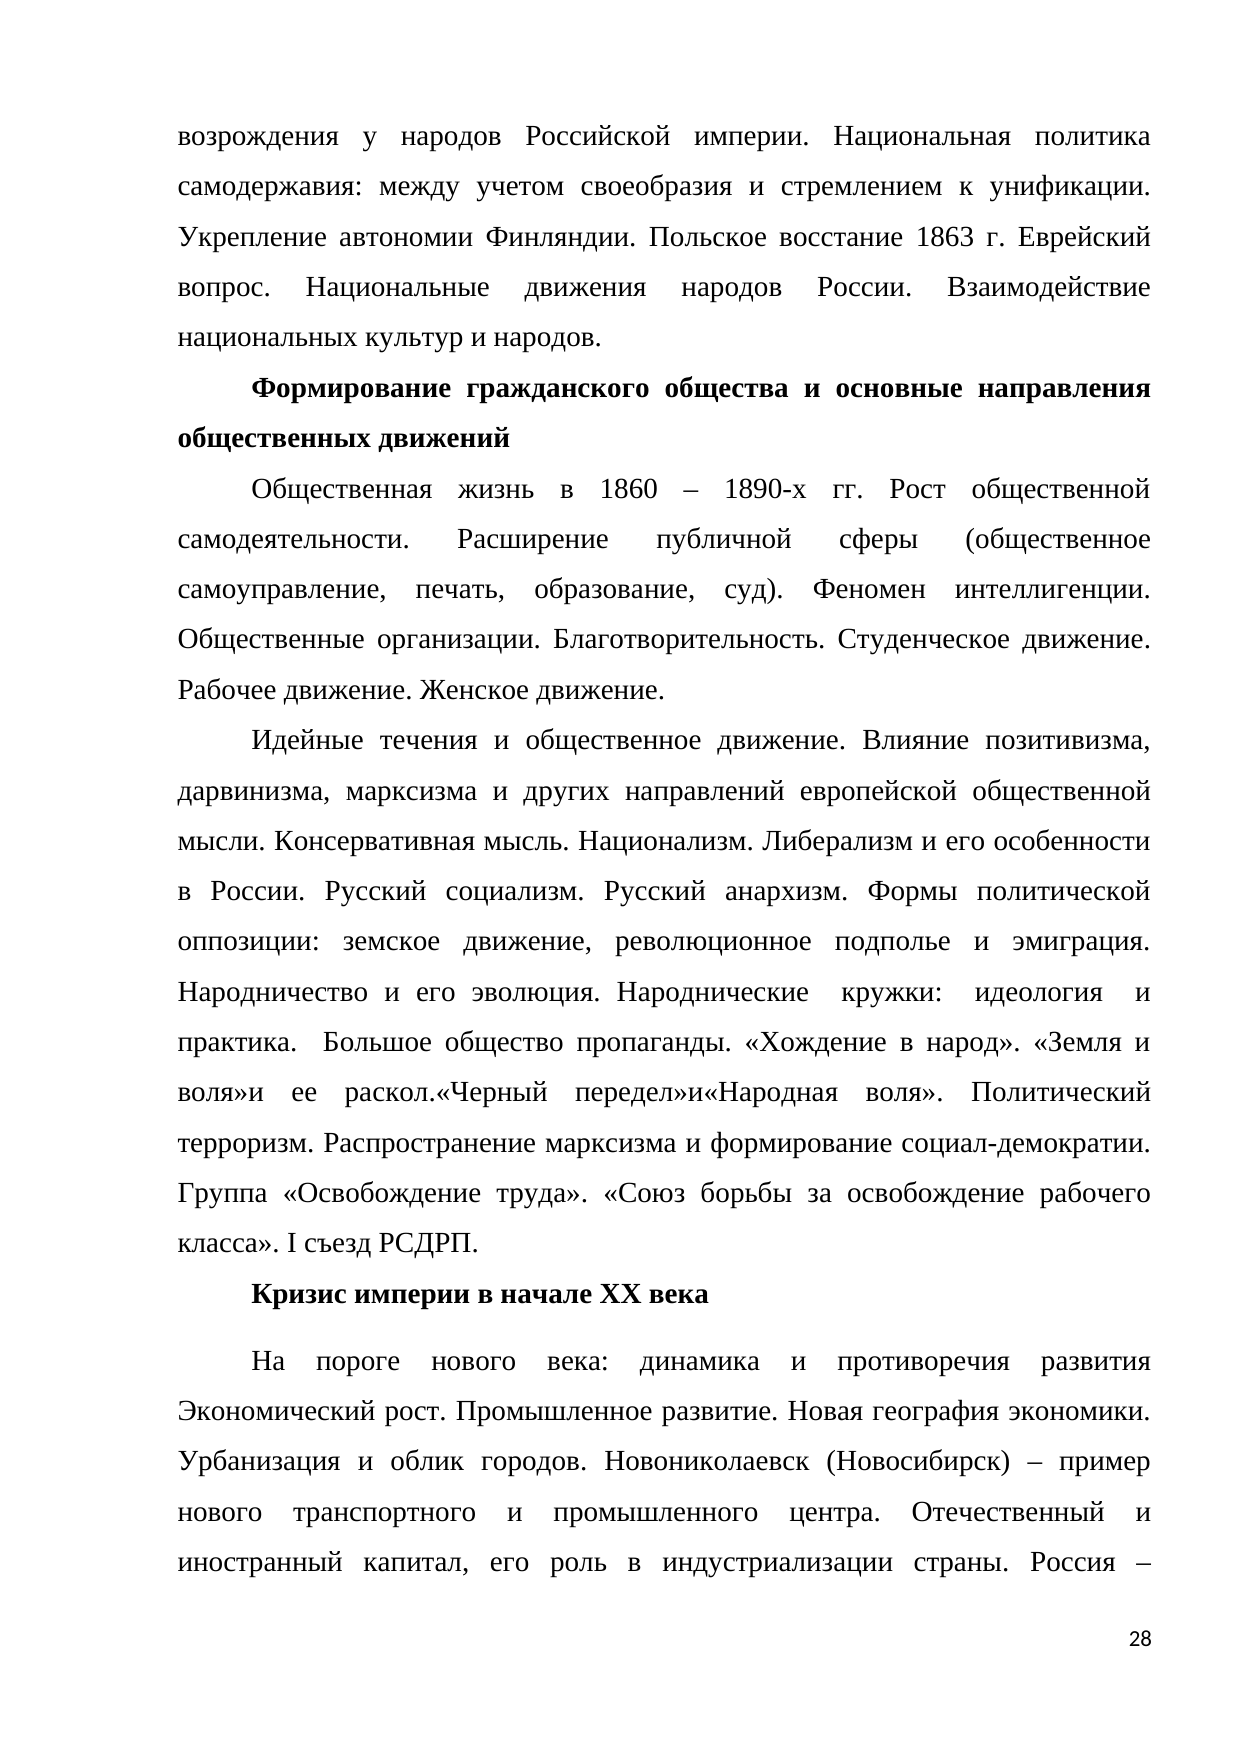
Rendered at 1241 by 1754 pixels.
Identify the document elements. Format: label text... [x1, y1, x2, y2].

text Кризис империи в начале ХХ века [177, 1276, 1152, 1309]
text Идейные течения и общественное движение. Влияние позитивизма, дарвинизма, марксизма и других направлений европейской общественной мысли. Консервативная мысль. Национализм. Либерализм и его особенности в России. Русский социализм. Русский анархизм. Формы политической оппозиции: земское движение, революционное подполье и эмиграция. Народничество и его эволюция. Народнические кружки: идеология и практика. Большое общество пропаганды. «Хождение в народ». «Земля и воля»и ее раскол.«Черный передел»и«Народная воля». Политический терроризм. Распространение марксизма и формирование социал-демократии. Группа «Освобождение труда». «Союз борьбы за освобождение рабочего класса». I съезд РСДРП. [177, 722, 1152, 1259]
text Общественная жизнь в 1860 – 1890-х гг. Рост общественной самодеятельности. Расширение публичной сферы (общественное самоуправление, печать, образование, суд). Феномен интеллигенции. Общественные организации. Благотворительность. Студенческое движение. Рабочее движение. Женское движение. [177, 471, 1152, 706]
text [177, 118, 1152, 353]
text Формирование гражданского общества и основные направления общественных движений [177, 370, 1152, 454]
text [177, 1343, 1152, 1578]
